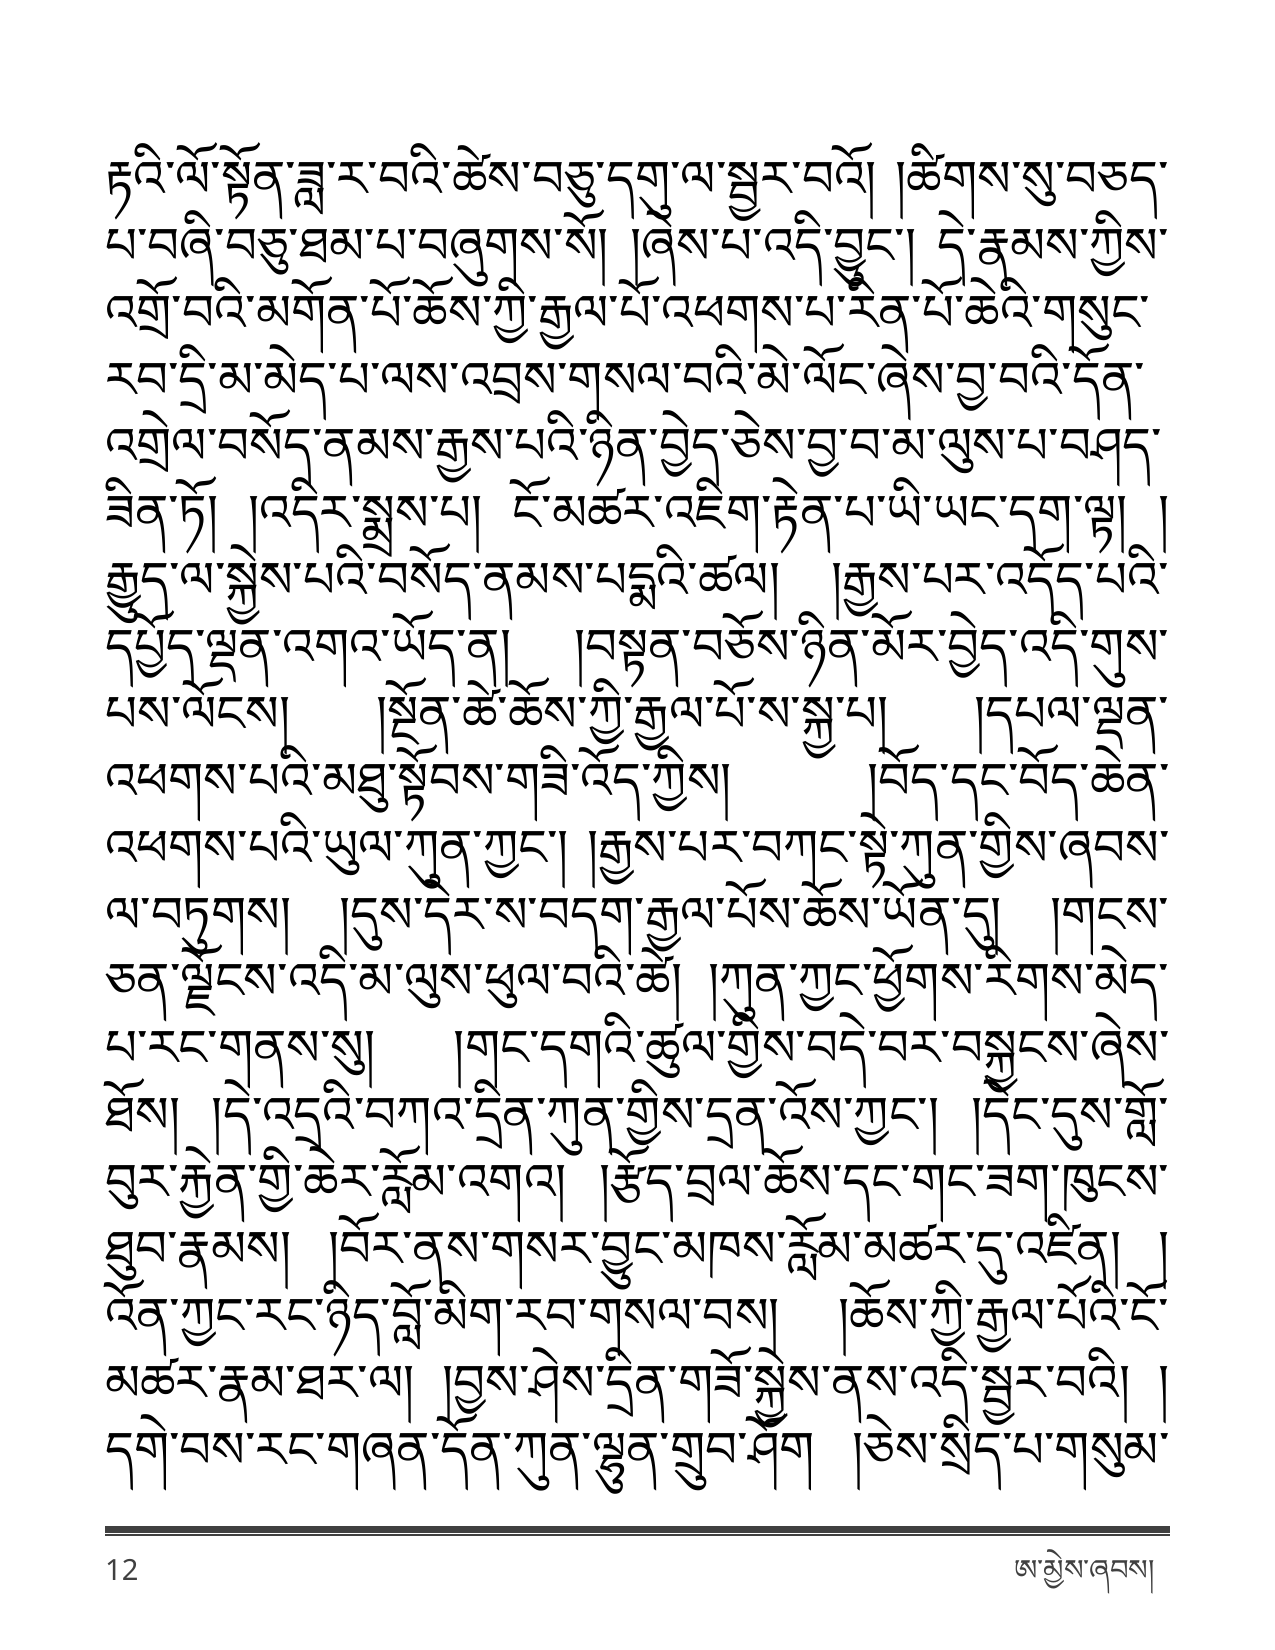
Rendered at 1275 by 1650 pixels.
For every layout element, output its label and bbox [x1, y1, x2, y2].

text [105, 150, 1170, 1479]
